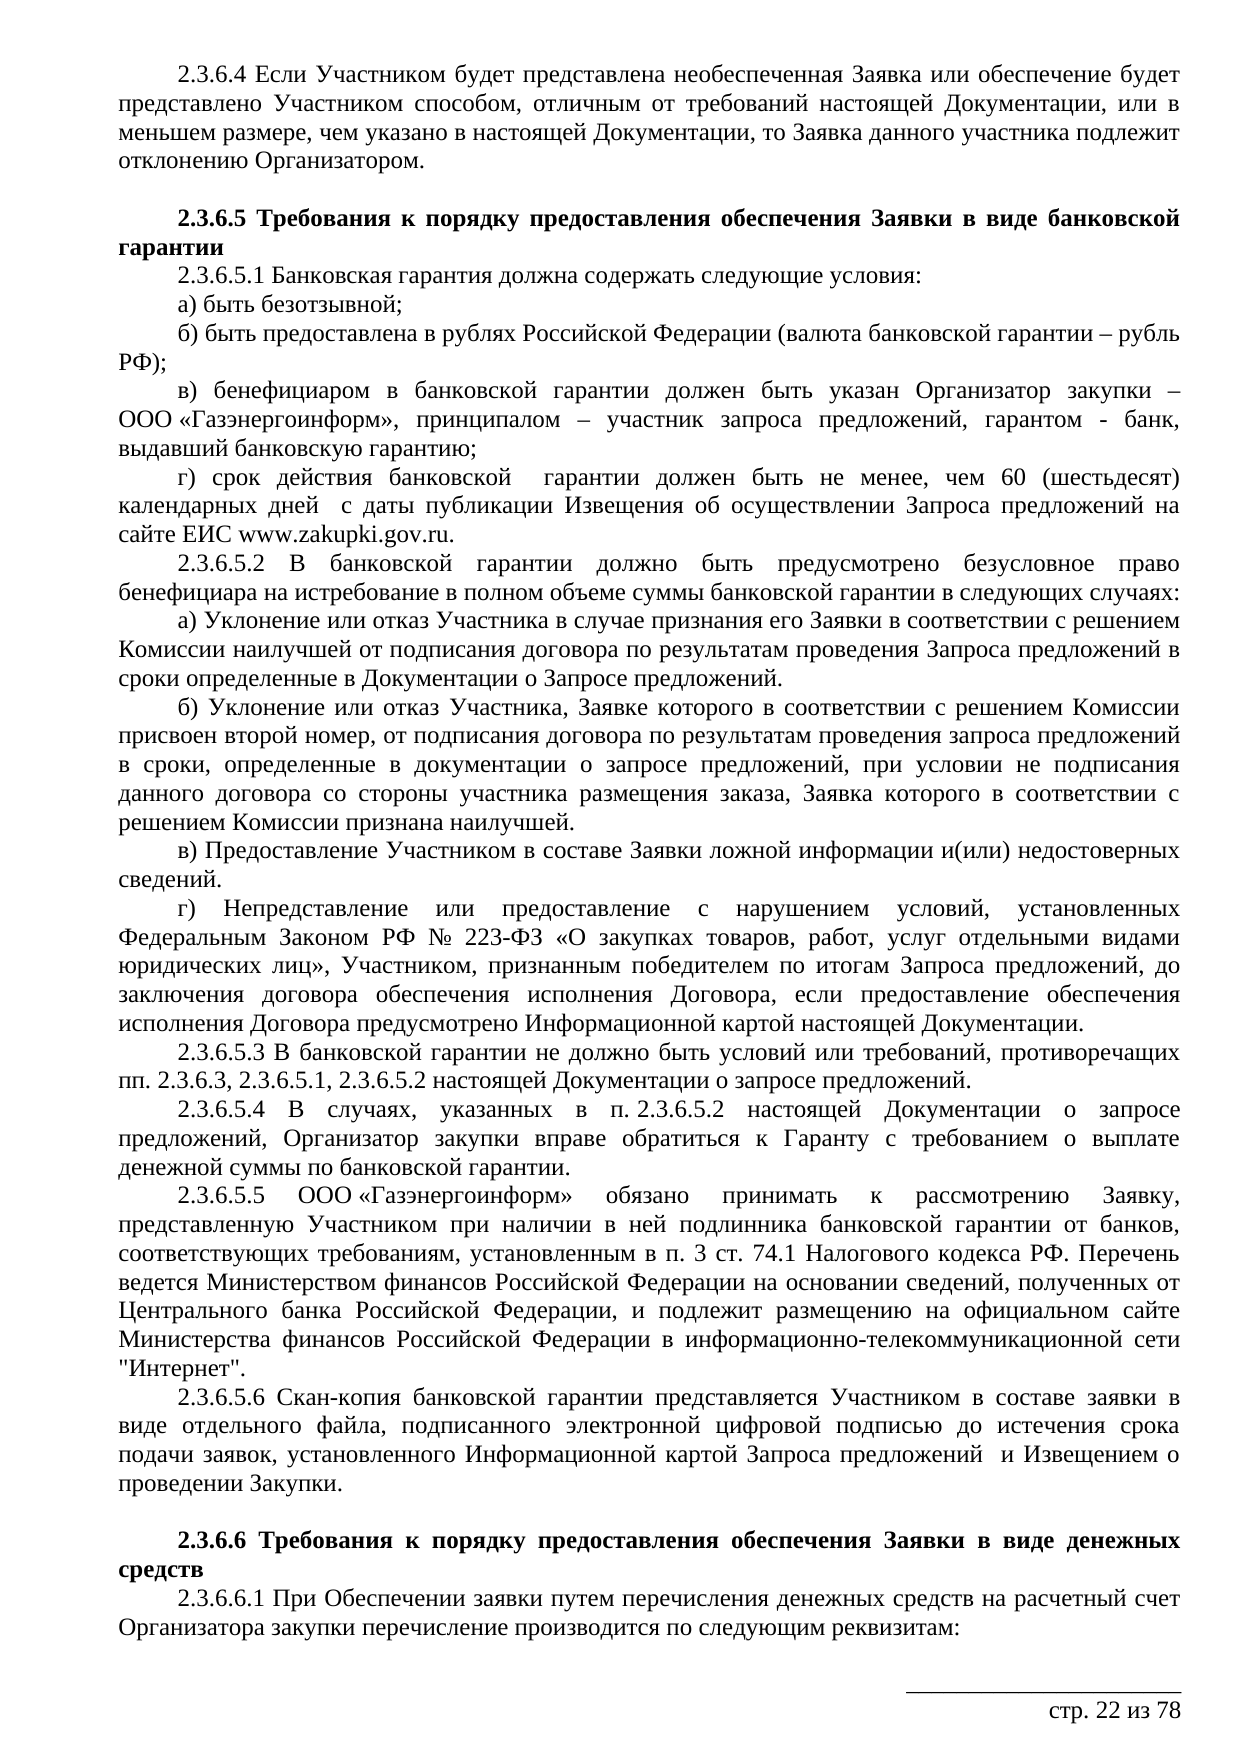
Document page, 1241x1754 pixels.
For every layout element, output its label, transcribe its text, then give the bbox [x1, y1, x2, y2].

text а) Уклонение или отказ Участника в случае признания его Заявки в соответствии с решением Комиссии наилучшей от подписания договора по результатам проведения Запроса предложений в сроки определенные в Документации о Запросе предложений. [118, 605, 1181, 692]
text 2.3.6.5.5 ООО «Газэнергоинформ» обязано принимать к рассмотрению Заявку, представленную Участником при наличии в ней подлинника банковской гарантии от банков, соответствующих требованиям, установленным в п. 3 ст. 74.1 Налогового кодекса РФ. Перечень ведется Министерством финансов Российской Федерации на основании сведений, полученных от Центрального банка Российской Федерации, и подлежит размещению на официальном сайте Министерства финансов Российской Федерации в информационно-телекоммуникационной сети "Интернет". [118, 1180, 1181, 1382]
text а) быть безотзывной; [118, 289, 1181, 318]
text 2.3.6.5.4 В случаях, указанных в п. 2.3.6.5.2 настоящей Документации о запросе предложений, Организатор закупки вправе обратиться к Гаранту с требованием о выплате денежной суммы по банковской гарантии. [118, 1094, 1181, 1180]
text 2.3.6.5.2 В банковской гарантии должно быть предусмотрено безусловное право бенефициара на истребование в полном объеме суммы банковской гарантии в следующих случаях: [118, 548, 1181, 605]
text в) бенефициаром в банковской гарантии должен быть указан Организатор закупки – ООО «Газэнергоинформ», принципалом – участник запроса предложений, гарантом - банк, выдавший банковскую гарантию; [118, 375, 1181, 462]
text 2.3.6.6.1 При Обеспечении заявки путем перечисления денежных средств на расчетный счет Организатора закупки перечисление производится по следующим реквизитам: [118, 1583, 1181, 1640]
text г) Непредставление или предоставление с нарушением условий, установленных Федеральным Законом РФ № 223-ФЗ «О закупках товаров, работ, услуг отдельными видами юридических лиц», Участником, признанным победителем по итогам Запроса предложений, до заключения договора обеспечения исполнения Договора, если предоставление обеспечения исполнения Договора предусмотрено Информационной картой настоящей Документации. [118, 893, 1181, 1037]
text 2.3.6.5.1 Банковская гарантия должна содержать следующие условия: [118, 260, 1181, 289]
text 2.3.6.5.6 Скан-копия банковской гарантии представляется Участником в составе заявки в виде отдельного файла, подписанного электронной цифровой подписью до истечения срока подачи заявок, установленного Информационной картой Запроса предложений и Извещением о проведении Закупки. [118, 1382, 1181, 1497]
text б) Уклонение или отказ Участника, Заявке которого в соответствии с решением Комиссии присвоен второй номер, от подписания договора по результатам проведения запроса предложений в сроки, определенные в документации о запросе предложений, при условии не подписания данного договора со стороны участника размещения заказа, Заявка которого в соответствии с решением Комиссии признана наилучшей. [118, 692, 1181, 835]
text 2.3.6.5 Требования к порядку предоставления обеспечения Заявки в виде банковской гарантии [118, 203, 1181, 260]
text 2.3.6.6 Требования к порядку предоставления обеспечения Заявки в виде денежных средств [118, 1525, 1181, 1583]
text 2.3.6.5.3 В банковской гарантии не должно быть условий или требований, противоречащих пп. 2.3.6.3, 2.3.6.5.1, 2.3.6.5.2 настоящей Документации о запросе предложений. [118, 1037, 1181, 1094]
text б) быть предоставлена в рублях Российской Федерации (валюта банковской гарантии – рубль РФ); [118, 318, 1181, 375]
text г) срок действия банковской гарантии должен быть не менее, чем 60 (шестьдесят) календарных дней с даты публикации Извещения об осуществлении Запроса предложений на сайте ЕИС www.zakupki.gov.ru. [118, 462, 1181, 548]
text 2.3.6.4 Если Участником будет представлена необеспеченная Заявка или обеспечение будет представлено Участником способом, отличным от требований настоящей Документации, или в меньшем размере, чем указано в настоящей Документации, то Заявка данного участника подлежит отклонению Организатором. [118, 59, 1181, 174]
text в) Предоставление Участником в составе Заявки ложной информации и(или) недостоверных сведений. [118, 835, 1181, 893]
